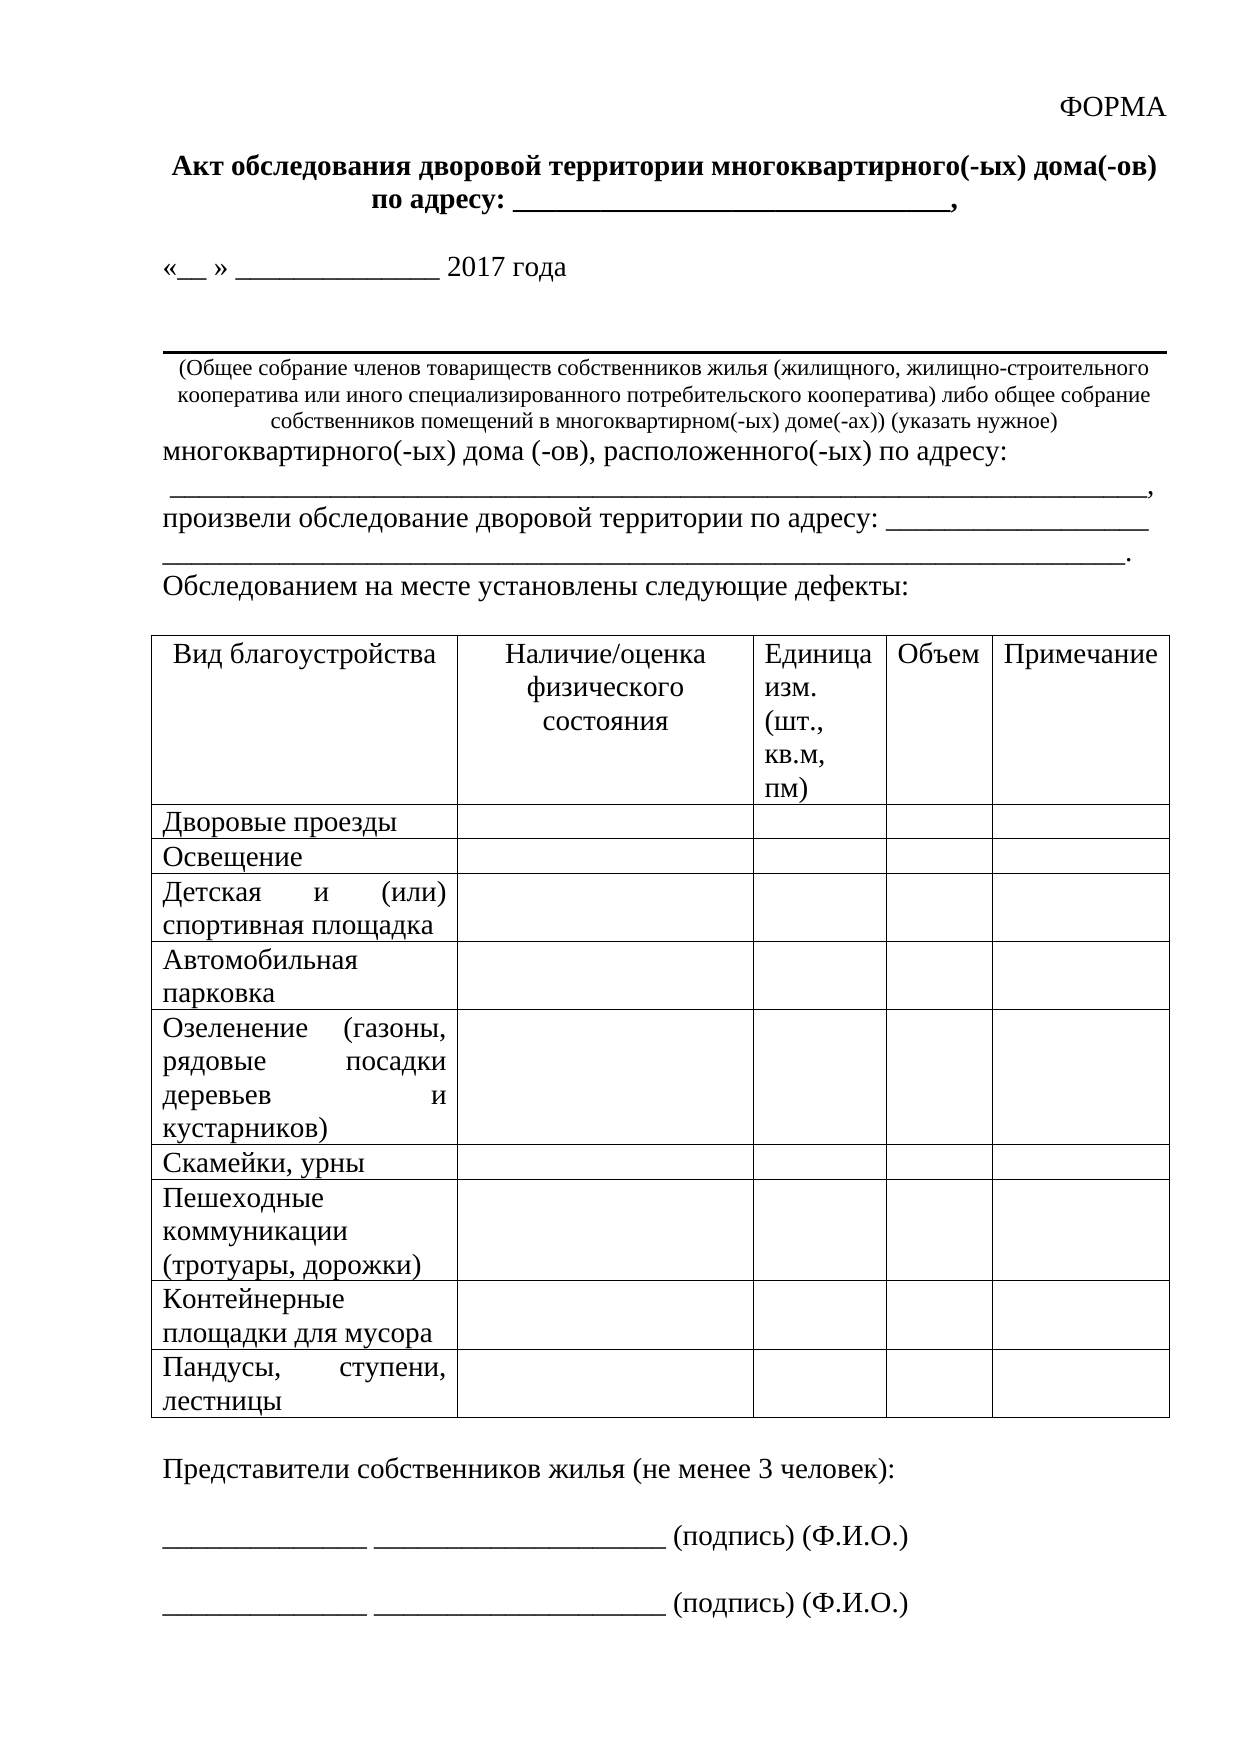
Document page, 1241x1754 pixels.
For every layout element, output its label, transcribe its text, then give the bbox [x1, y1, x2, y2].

table_cell [458, 1350, 753, 1417]
table_cell [754, 1145, 886, 1179]
table_cell [754, 942, 886, 1009]
text Акт обследования дворовой территории многоквартирного(-ых) дома(-ов) [162, 148, 1167, 182]
text Представители собственников жилья (не менее 3 человек): [162, 1451, 1167, 1485]
table_cell [993, 1145, 1169, 1179]
text ___________________________________________________________________, [162, 467, 1167, 501]
table_cell [887, 839, 992, 873]
table_cell [993, 805, 1169, 838]
table_cell [993, 942, 1169, 1009]
table_cell [887, 1350, 992, 1417]
text «__ » ______________ 2017 года [162, 249, 1167, 282]
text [162, 1585, 1167, 1619]
text по адресу: ______________________________, [162, 182, 1167, 215]
table_cell [993, 1180, 1169, 1280]
table_cell [458, 839, 753, 873]
table_cell [458, 1281, 753, 1348]
table_cell [754, 839, 886, 873]
table_cell [887, 942, 992, 1009]
text Обследованием на месте установлены следующие дефекты: [162, 568, 1167, 601]
table_cell [754, 1010, 886, 1144]
table_cell [887, 1281, 992, 1348]
table_cell [887, 805, 992, 838]
text ФОРМА [162, 89, 1167, 122]
text (Общее собрание членов товариществ собственников жилья (жилищного, жилищно-строительного кооператива или иного специализированного потребительского кооператива) либо общее собрание собственников помещений в многоквартирном(-ых) доме(-ах)) (указать нужное) [162, 354, 1167, 433]
table_cell Скамейки, урны [152, 1145, 457, 1179]
table_cell Автомобильная парковка [152, 942, 457, 1009]
table_cell [754, 874, 886, 941]
table_cell Освещение [152, 839, 457, 873]
table_cell [887, 874, 992, 941]
table_cell Пешеходные коммуникации (тротуары, дорожки) [152, 1180, 457, 1280]
table_header Объем [887, 636, 992, 803]
text многоквартирного(-ых) дома (-ов), расположенного(-ых) по адресу: [162, 433, 1167, 467]
table_cell [754, 1350, 886, 1417]
table_cell [887, 1180, 992, 1280]
table_cell [458, 1010, 753, 1144]
table_header Примечание [993, 636, 1169, 803]
table_header Наличие/оценка физического состояния [458, 636, 753, 803]
table_cell Детская и (или) спортивная площадка [152, 874, 457, 941]
table_cell [458, 1145, 753, 1179]
table_cell Дворовые проезды [152, 805, 457, 838]
table_cell [887, 1145, 992, 1179]
table_header Единица изм. (шт., кв.м, пм) [754, 636, 886, 803]
table_cell [754, 805, 886, 838]
text __________________________________________________________________. [162, 534, 1167, 568]
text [162, 1518, 1167, 1552]
table_cell [458, 874, 753, 941]
table_cell [993, 1281, 1169, 1348]
table_cell [458, 1180, 753, 1280]
table_cell [754, 1180, 886, 1280]
table_cell [887, 1010, 992, 1144]
table_cell Контейнерные площадки для мусора [152, 1281, 457, 1348]
table_cell [993, 1350, 1169, 1417]
table_cell [993, 839, 1169, 873]
text произвели обследование дворовой территории по адресу: __________________ [162, 501, 1167, 534]
table_cell [458, 942, 753, 1009]
table_cell [993, 1010, 1169, 1144]
table_cell [754, 1281, 886, 1348]
table_cell [458, 805, 753, 838]
table_cell [993, 874, 1169, 941]
table_cell Пандусы, ступени, лестницы [152, 1350, 457, 1417]
table_header Вид благоустройства [152, 636, 457, 803]
table_cell Озеленение (газоны, рядовые посадки деревьев и кустарников) [152, 1010, 457, 1144]
